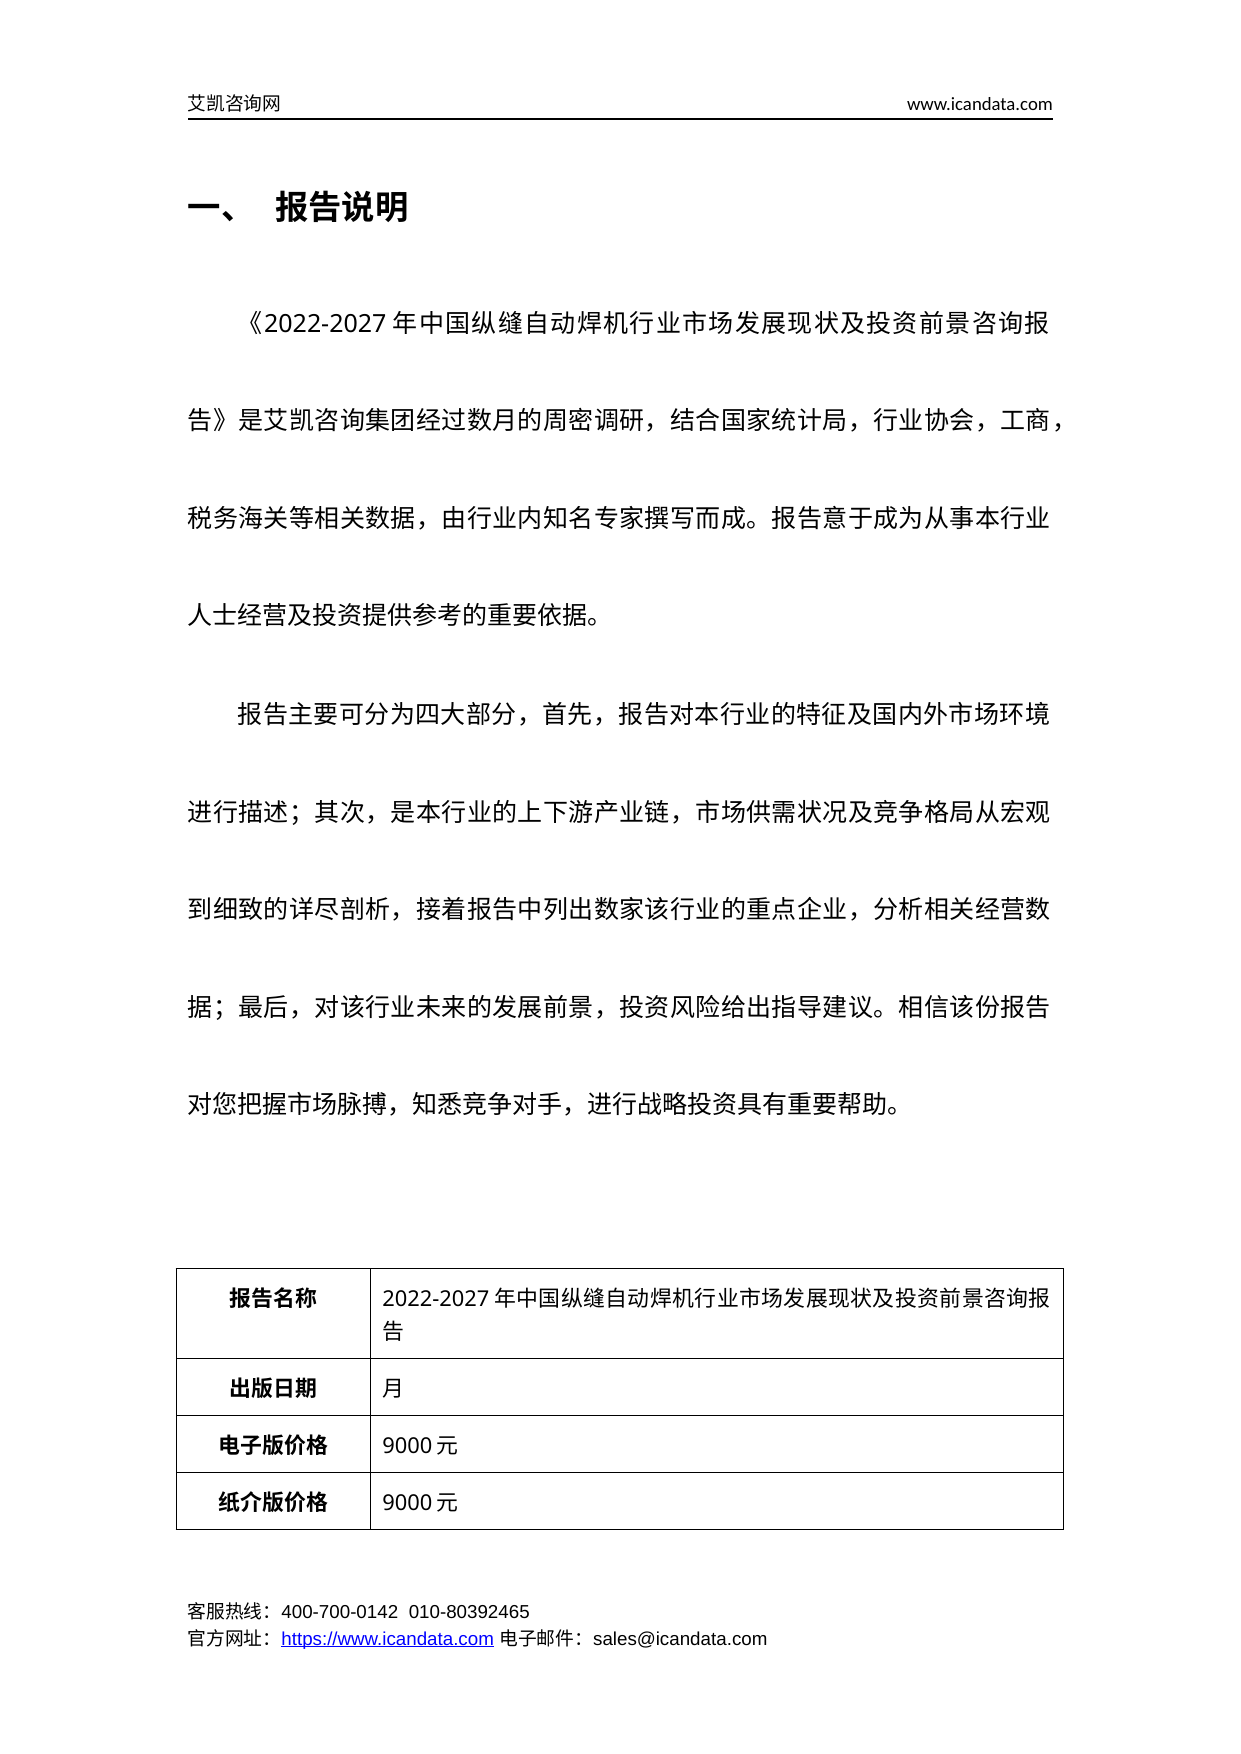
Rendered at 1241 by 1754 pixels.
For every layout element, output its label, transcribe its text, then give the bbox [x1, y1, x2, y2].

table_cell 月 [371, 1359, 1063, 1415]
table_cell 出版日期 [177, 1359, 370, 1415]
text 报告主要可分为四大部分，首先，报告对本行业的特征及国内外市场环境进行描述；其次，是本行业的上下游产业链，市场供需状况及竞争格局从宏观到细致的详尽剖析，接着报告中列出数家该行业的重点企业，分析相关经营数据；最后，对该行业未来的发展前景，投资风险给出指导建议。相信该份报告对您把握市场脉搏，知悉竞争对手，进行战略投资具有重要帮助。 [187, 681, 1053, 1136]
table_cell 9000元 [371, 1416, 1063, 1472]
text 《2022-2027年中国纵缝自动焊机行业市场发展现状及投资前景咨询报告》是艾凯咨询集团经过数月的周密调研，结合国家统计局，行业协会，工商，税务海关等相关数据，由行业内知名专家撰写而成。报告意于成为从事本行业人士经营及投资提供参考的重要依据。 [187, 289, 1053, 646]
table_cell 电子版价格 [177, 1416, 370, 1472]
table_header 2022-2027年中国纵缝自动焊机行业市场发展现状及投资前景咨询报告 [371, 1269, 1063, 1358]
table_header 报告名称 [177, 1269, 370, 1358]
table_cell 纸介版价格 [177, 1473, 370, 1529]
subtitle 报告说明 [187, 172, 1053, 237]
table_cell 9000元 [371, 1473, 1063, 1529]
